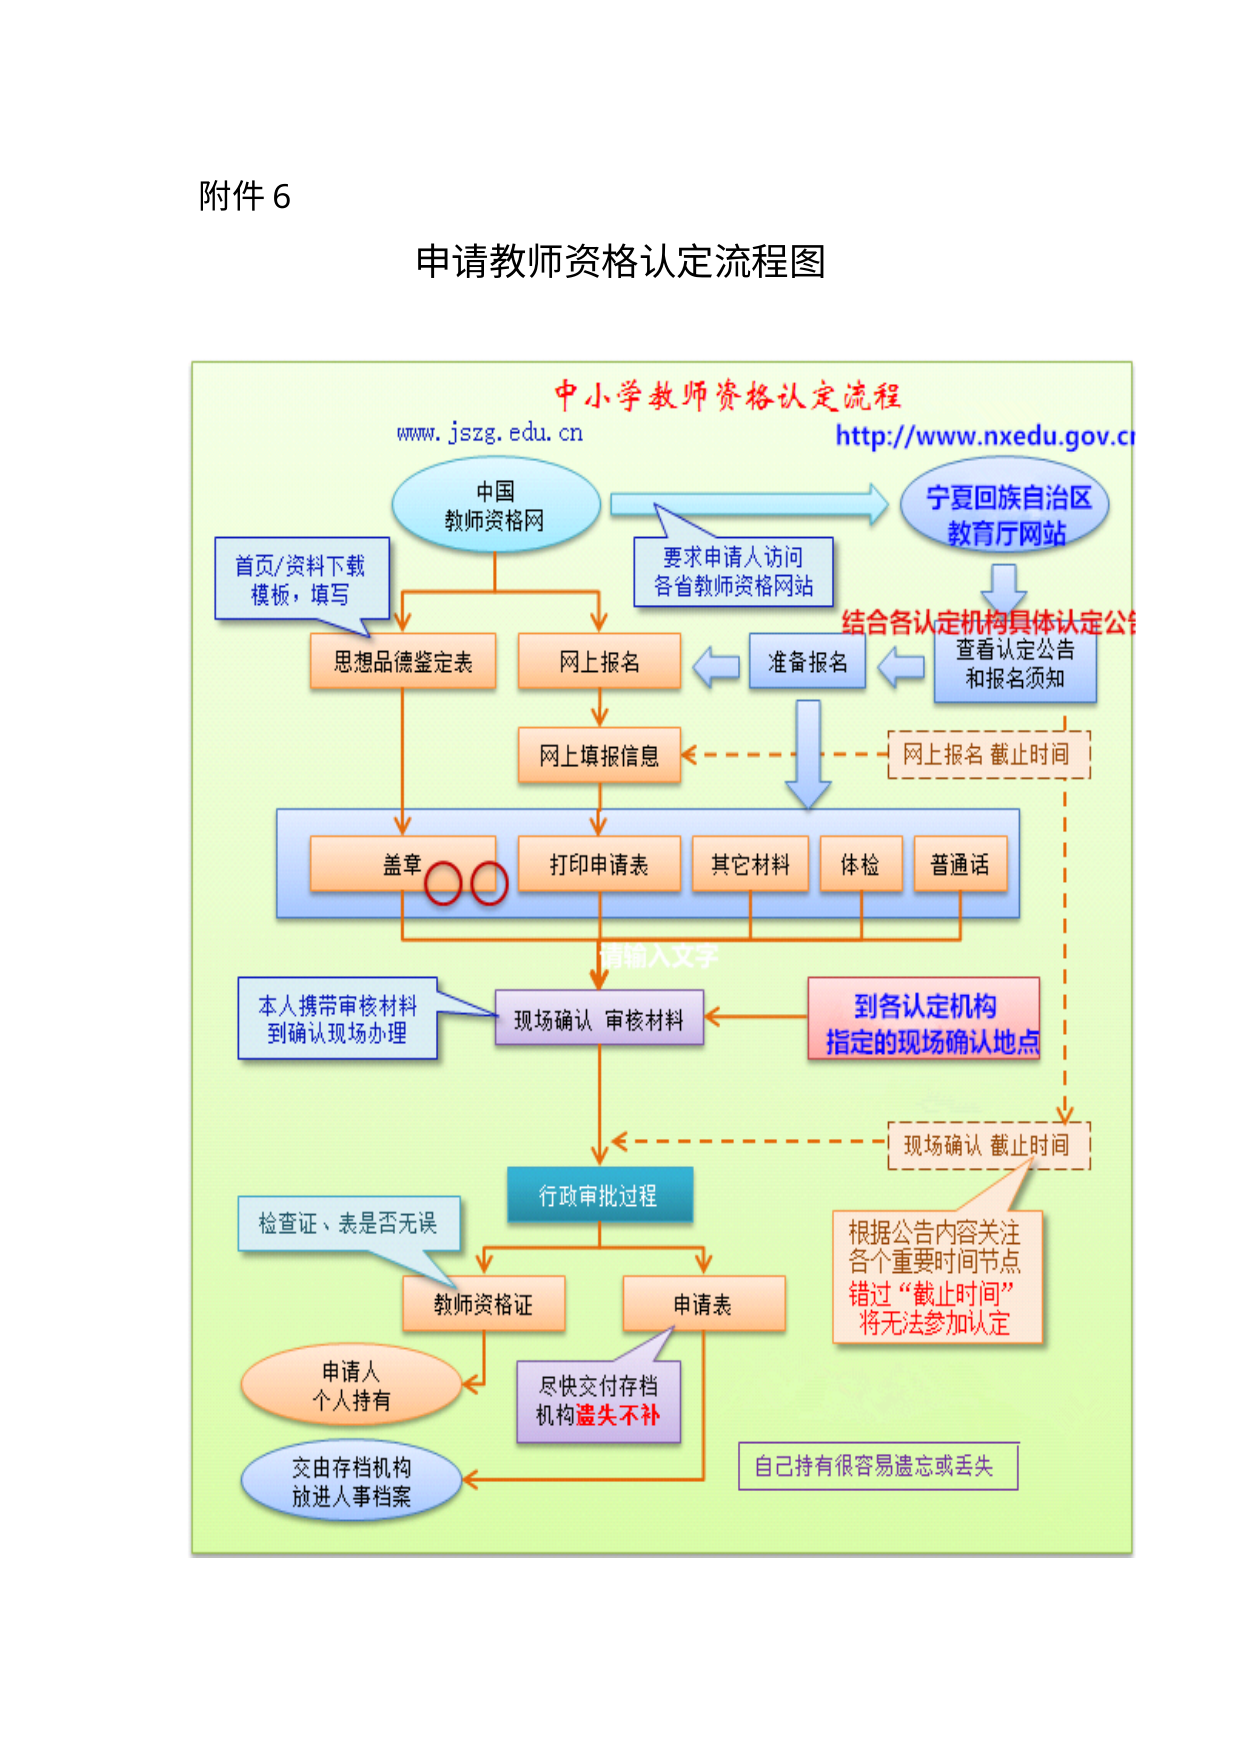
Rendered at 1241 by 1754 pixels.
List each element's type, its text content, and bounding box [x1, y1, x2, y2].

text 申请教师资格认定流程图 [187, 227, 1053, 292]
text 附件6 [199, 162, 1053, 227]
picture [187, 357, 1136, 1558]
